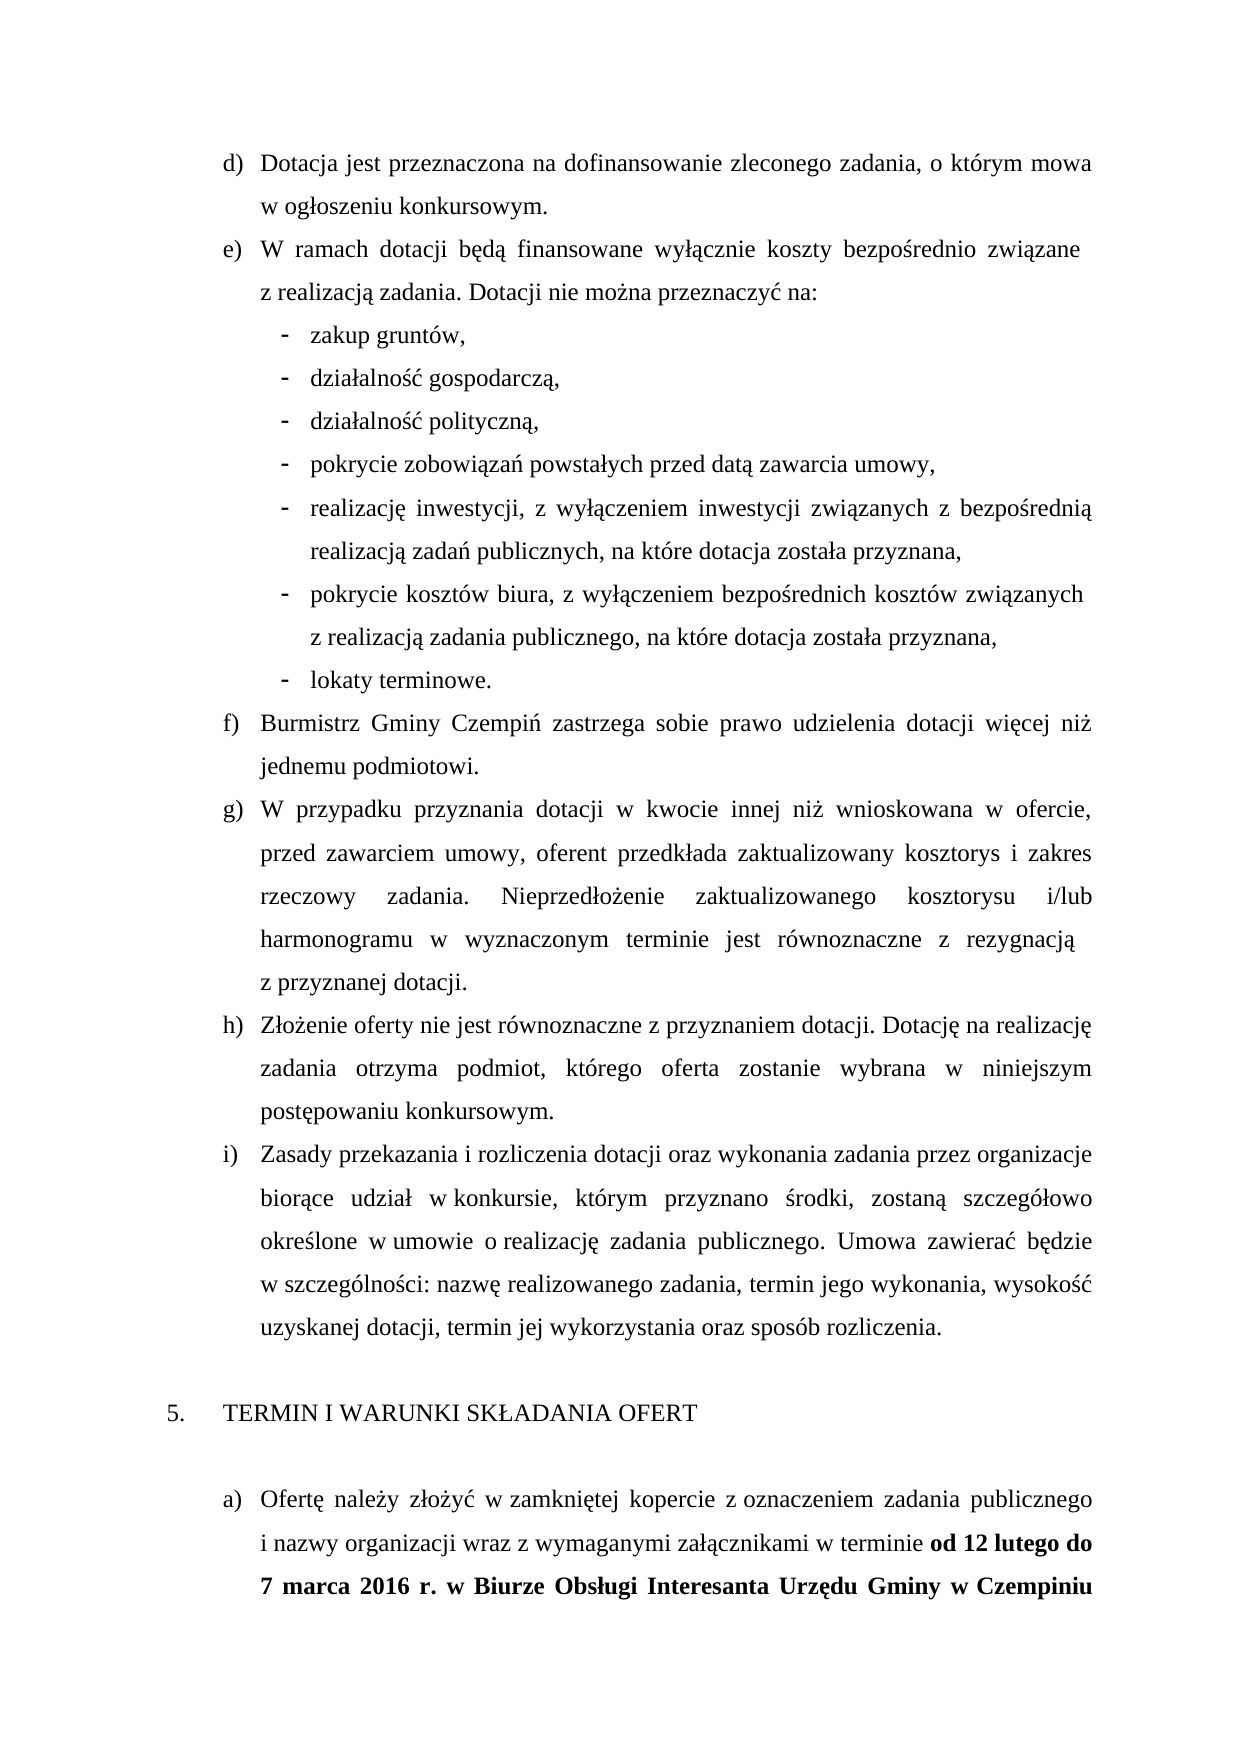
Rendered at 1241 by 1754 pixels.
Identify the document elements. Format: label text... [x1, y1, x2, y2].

list Burmistrz Gminy Czempiń zastrzega sobie prawo udzielenia dotacji więcej niż jednemu podmiotowi. [223, 708, 1093, 780]
list realizację inwestycji, z wyłączeniem inwestycji związanych z bezpośrednią realizacją zadań publicznych, na które dotacja została przyznana, [281, 493, 1093, 564]
list pokrycie zobowiązań powstałych przed datą zawarcia umowy, [281, 449, 1093, 478]
list Dotacja jest przeznaczona na dofinansowanie zleconego zadania, o którym mowa w ogłoszeniu konkursowym. [223, 148, 1093, 219]
list pokrycie kosztów biura, z wyłączeniem bezpośrednich kosztów związanych z realizacją zadania publicznego, na które dotacja została przyznana, [281, 579, 1093, 651]
list W ramach dotacji będą finansowane wyłącznie koszty bezpośrednio związane z realizacją zadania. Dotacji nie można przeznaczyć na: [223, 234, 1093, 306]
list TERMIN I WARUNKI SKŁADANIA OFERT [185, 1398, 1093, 1427]
list działalność gospodarczą, [281, 363, 1093, 392]
list Zasady przekazania i rozliczenia dotacji oraz wykonania zadania przez organizacje biorące udział w konkursie, którym przyznano środki, zostaną szczegółowo określone w umowie o realizację zadania publicznego. Umowa zawierać będzie w szczególności: nazwę realizowanego zadania, termin jego wykonania, wysokość uzyskanej dotacji, termin jej wykorzystania oraz sposób rozliczenia. [223, 1139, 1093, 1341]
list zakup gruntów, [281, 320, 1093, 349]
list W przypadku przyznania dotacji w kwocie innej niż wnioskowana w ofercie, przed zawarciem umowy, oferent przedkłada zaktualizowany kosztorys i zakres rzeczowy zadania. Nieprzedłożenie zaktualizowanego kosztorysu i/lub harmonogramu w wyznaczonym terminie jest równoznaczne z rezygnacją z przyznanej dotacji. [223, 794, 1093, 996]
list Złożenie oferty nie jest równoznaczne z przyznaniem dotacji. Dotację na realizację zadania otrzyma podmiot, którego oferta zostanie wybrana w niniejszym postępowaniu konkursowym. [223, 1010, 1093, 1125]
list działalność polityczną, [281, 406, 1093, 435]
list lokaty terminowe. [281, 665, 1093, 694]
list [223, 1484, 1093, 1599]
